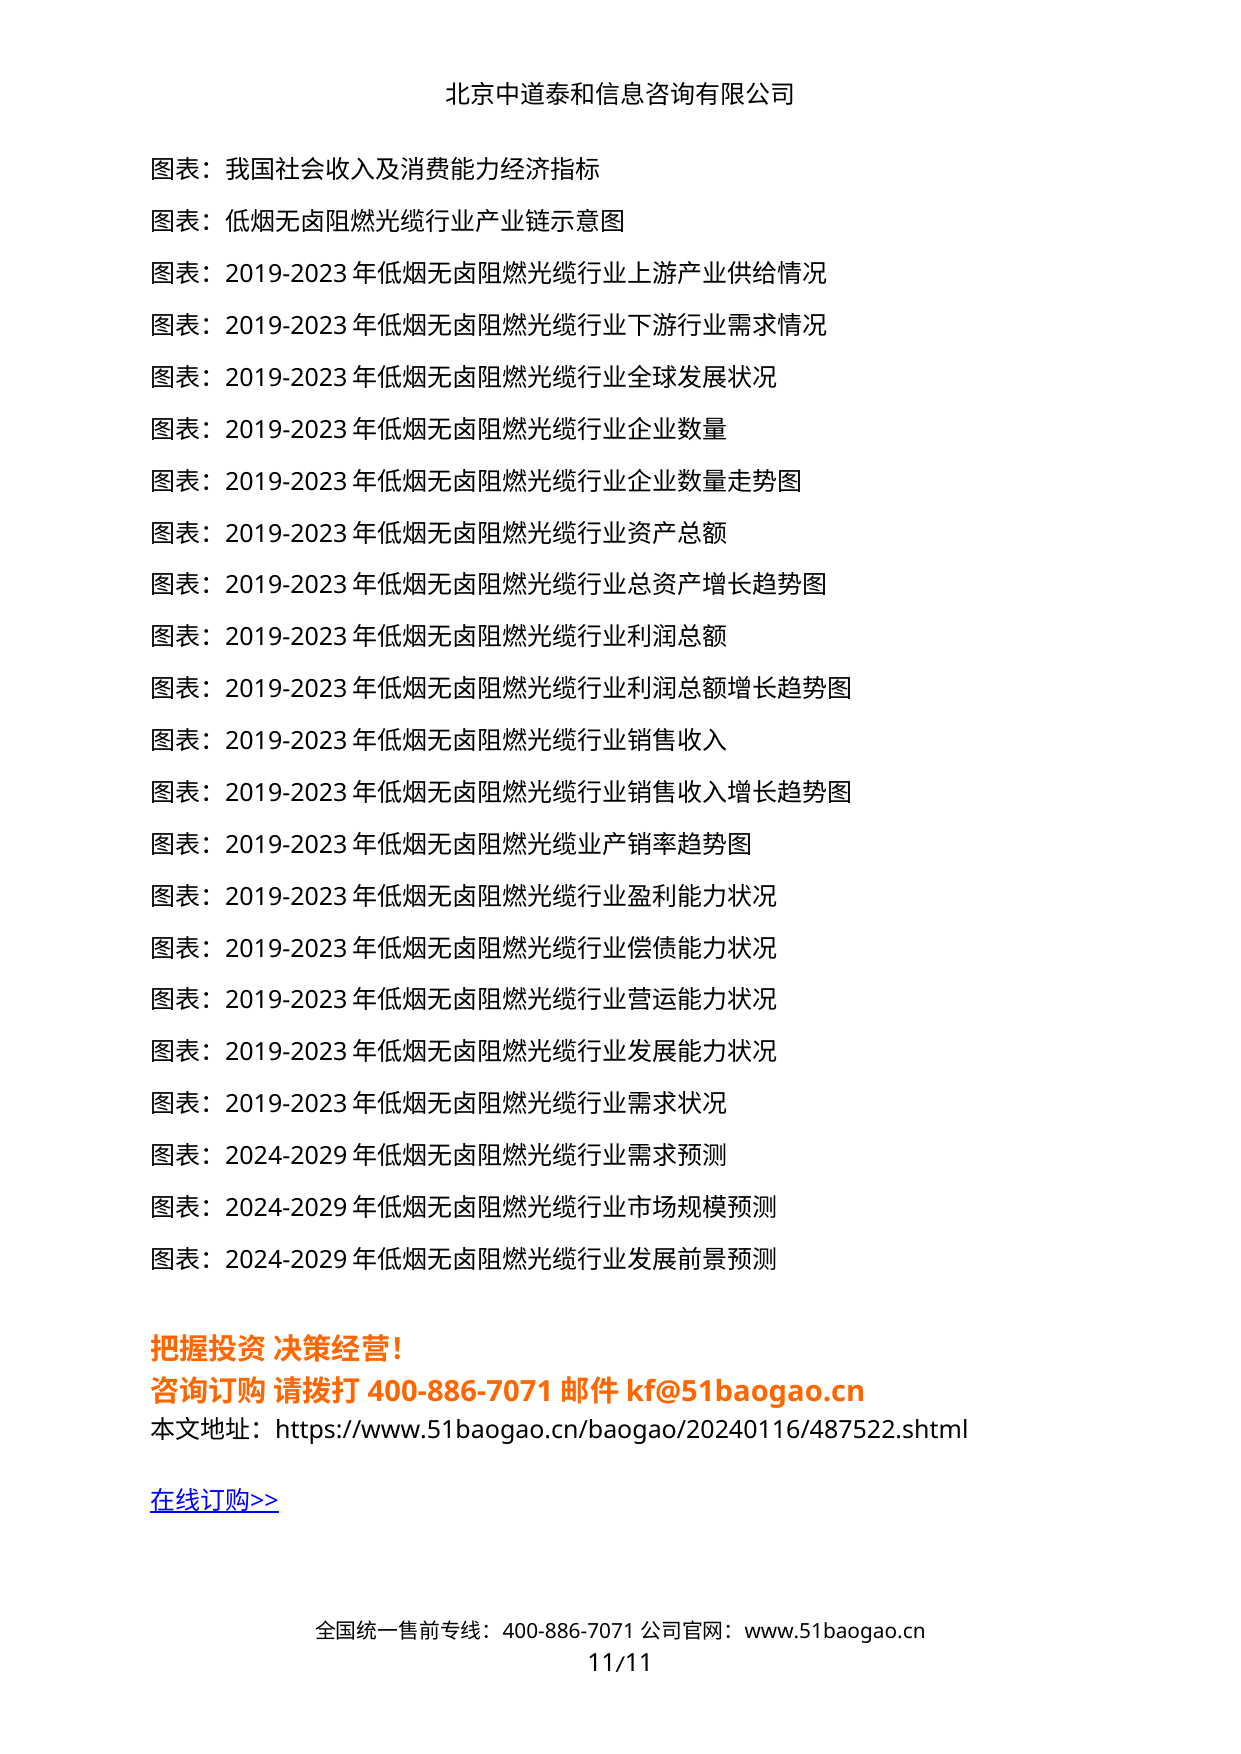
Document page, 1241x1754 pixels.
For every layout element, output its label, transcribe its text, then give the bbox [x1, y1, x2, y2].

text 图表：2019-2023年低烟无卤阻燃光缆行业全球发展状况 [150, 357, 1090, 394]
text 图表：我国社会收入及消费能力经济指标 [150, 150, 1090, 186]
text 图表：低烟无卤阻燃光缆行业产业链示意图 [150, 202, 1090, 238]
text 图表：2019-2023年低烟无卤阻燃光缆业产销率趋势图 [150, 824, 1090, 861]
text 图表：2019-2023年低烟无卤阻燃光缆行业上游产业供给情况 [150, 254, 1090, 290]
text 图表：2019-2023年低烟无卤阻燃光缆行业利润总额增长趋势图 [150, 669, 1090, 705]
text 把握投资 决策经营！咨询订购 请拨打 400-886-7071 邮件 kf@51baogao.cn本文地址：https://www.51baogao.cn/baogao/20240116/487522.shtml [150, 1291, 1090, 1446]
text 图表：2019-2023年低烟无卤阻燃光缆行业利润总额 [150, 617, 1090, 653]
text 图表：2019-2023年低烟无卤阻燃光缆行业资产总额 [150, 513, 1090, 549]
text 图表：2024-2029年低烟无卤阻燃光缆行业市场规模预测 [150, 1187, 1090, 1224]
text 图表：2019-2023年低烟无卤阻燃光缆行业销售收入 [150, 721, 1090, 757]
text 图表：2019-2023年低烟无卤阻燃光缆行业盈利能力状况 [150, 876, 1090, 912]
text 图表：2024-2029年低烟无卤阻燃光缆行业发展前景预测 [150, 1239, 1090, 1276]
text 图表：2019-2023年低烟无卤阻燃光缆行业发展能力状况 [150, 1032, 1090, 1068]
text 在线订购>> [150, 1446, 1090, 1517]
text 图表：2019-2023年低烟无卤阻燃光缆行业销售收入增长趋势图 [150, 772, 1090, 809]
text 图表：2019-2023年低烟无卤阻燃光缆行业需求状况 [150, 1084, 1090, 1120]
text 图表：2019-2023年低烟无卤阻燃光缆行业企业数量走势图 [150, 461, 1090, 497]
text 图表：2019-2023年低烟无卤阻燃光缆行业偿债能力状况 [150, 928, 1090, 964]
text 图表：2024-2029年低烟无卤阻燃光缆行业需求预测 [150, 1136, 1090, 1172]
text 图表：2019-2023年低烟无卤阻燃光缆行业下游行业需求情况 [150, 306, 1090, 342]
text 图表：2019-2023年低烟无卤阻燃光缆行业企业数量 [150, 409, 1090, 446]
text 图表：2019-2023年低烟无卤阻燃光缆行业营运能力状况 [150, 980, 1090, 1016]
text 图表：2019-2023年低烟无卤阻燃光缆行业总资产增长趋势图 [150, 565, 1090, 601]
